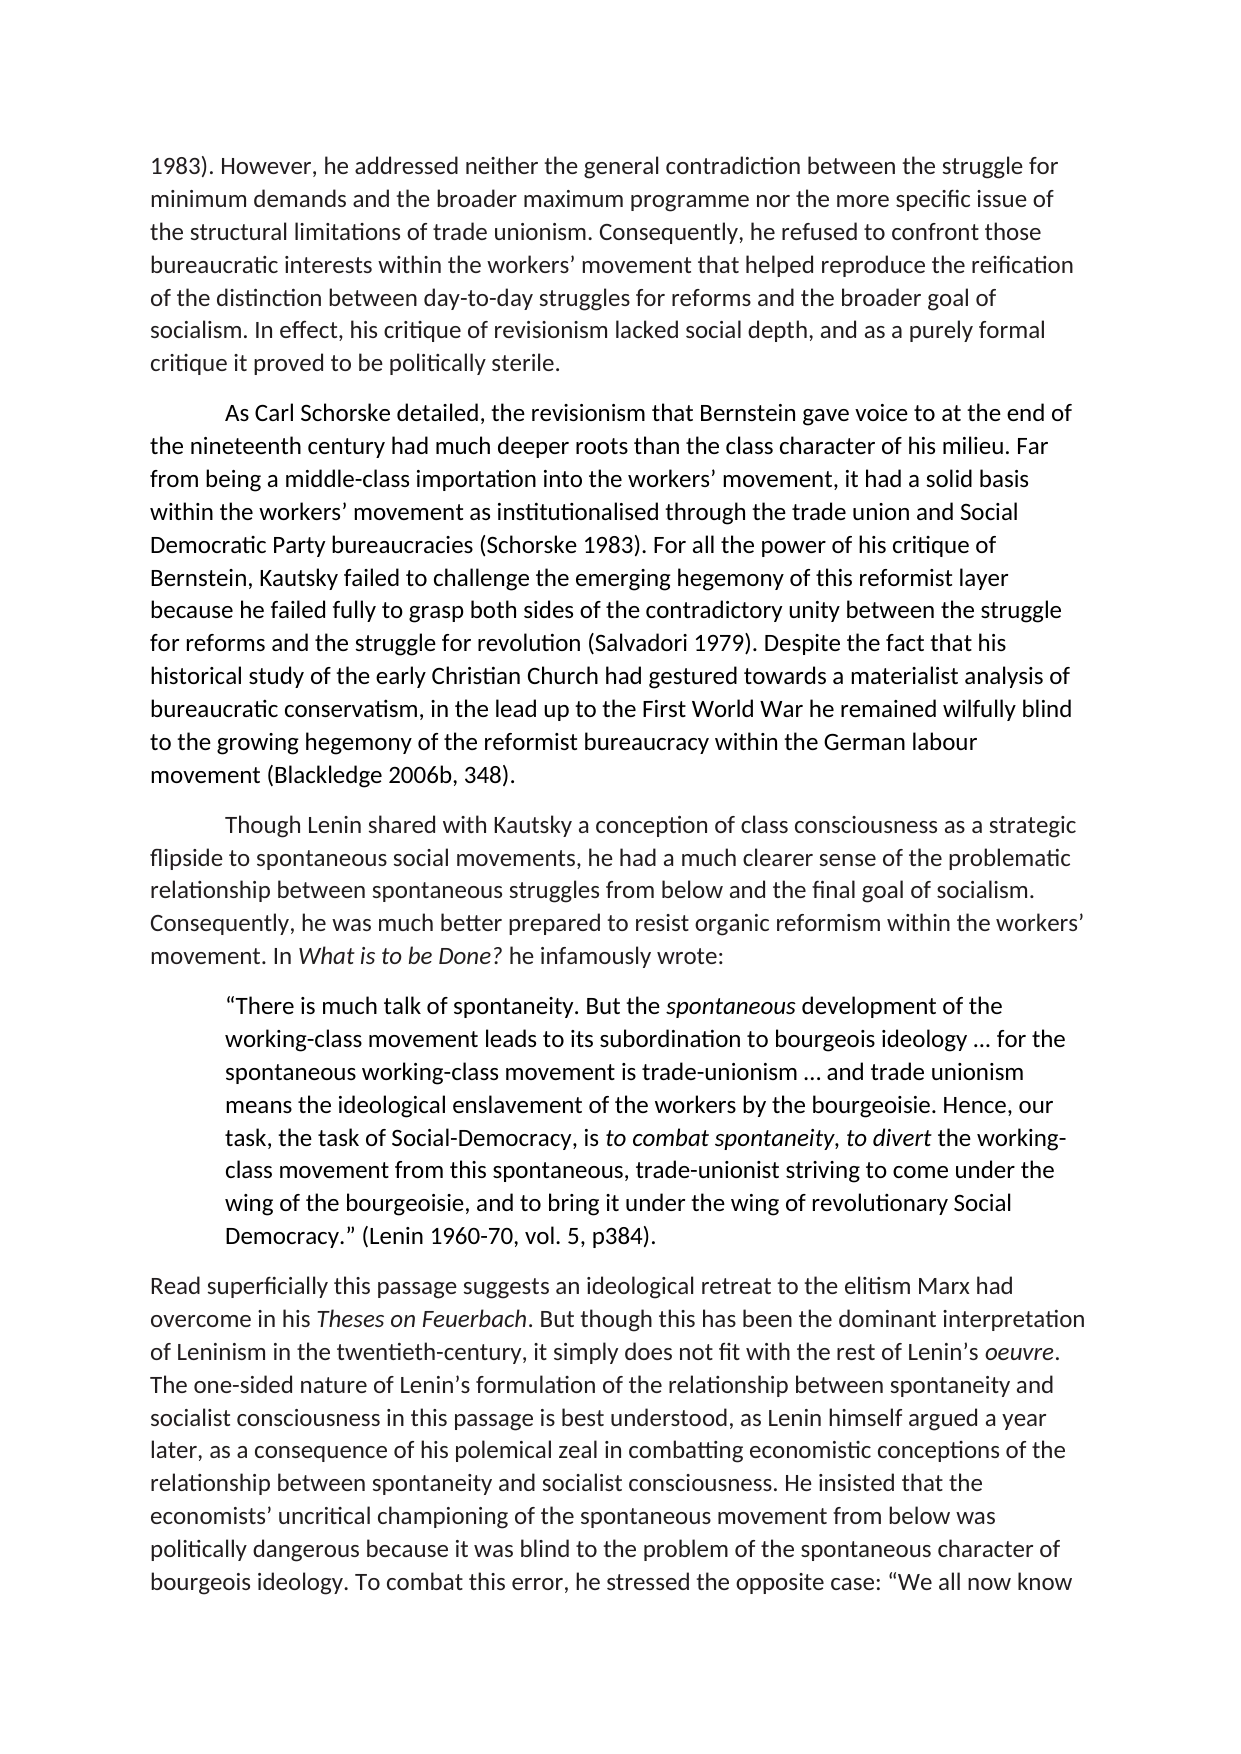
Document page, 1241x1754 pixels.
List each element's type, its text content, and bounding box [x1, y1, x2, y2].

text Though Lenin shared with Kautsky a conception of class consciousness as a strategic flipside to spontaneous social movements, he had a much clearer sense of the problematic relationship between spontaneous struggles from below and the final goal of socialism. Consequently, he was much better prepared to resist organic reformism within the workers’ movement. In What is to be Done? he infamously wrote: [150, 809, 1090, 971]
text “There is much talk of spontaneity. But the spontaneous development of the working-class movement leads to its subordination to bourgeois ideology … for the spontaneous working-class movement is trade-unionism … and trade unionism means the ideological enslavement of the workers by the bourgeoisie. Hence, our task, the task of Social-Democracy, is to combat spontaneity, to divert the working-class movement from this spontaneous, trade-unionist striving to come under the wing of the bourgeoisie, and to bring it under the wing of revolutionary Social Democracy.” (Lenin 1960-70, vol. 5, p384). [225, 990, 1090, 1251]
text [150, 150, 1090, 378]
text As Carl Schorske detailed, the revisionism that Bernstein gave voice to at the end of the nineteenth century had much deeper roots than the class character of his milieu. Far from being a middle-class importation into the workers’ movement, it had a solid basis within the workers’ movement as institutionalised through the trade union and Social Democratic Party bureaucracies (Schorske 1983). For all the power of his critique of Bernstein, Kautsky failed to challenge the emerging hegemony of this reformist layer because he failed fully to grasp both sides of the contradictory unity between the struggle for reforms and the struggle for revolution (Salvadori 1979). Despite the fact that his historical study of the early Christian Church had gestured towards a materialist analysis of bureaucratic conservatism, in the lead up to the First World War he remained wilfully blind to the growing hegemony of the reformist bureaucracy within the German labour movement (Blackledge 2006b, 348). [150, 397, 1090, 790]
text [150, 1270, 1090, 1597]
